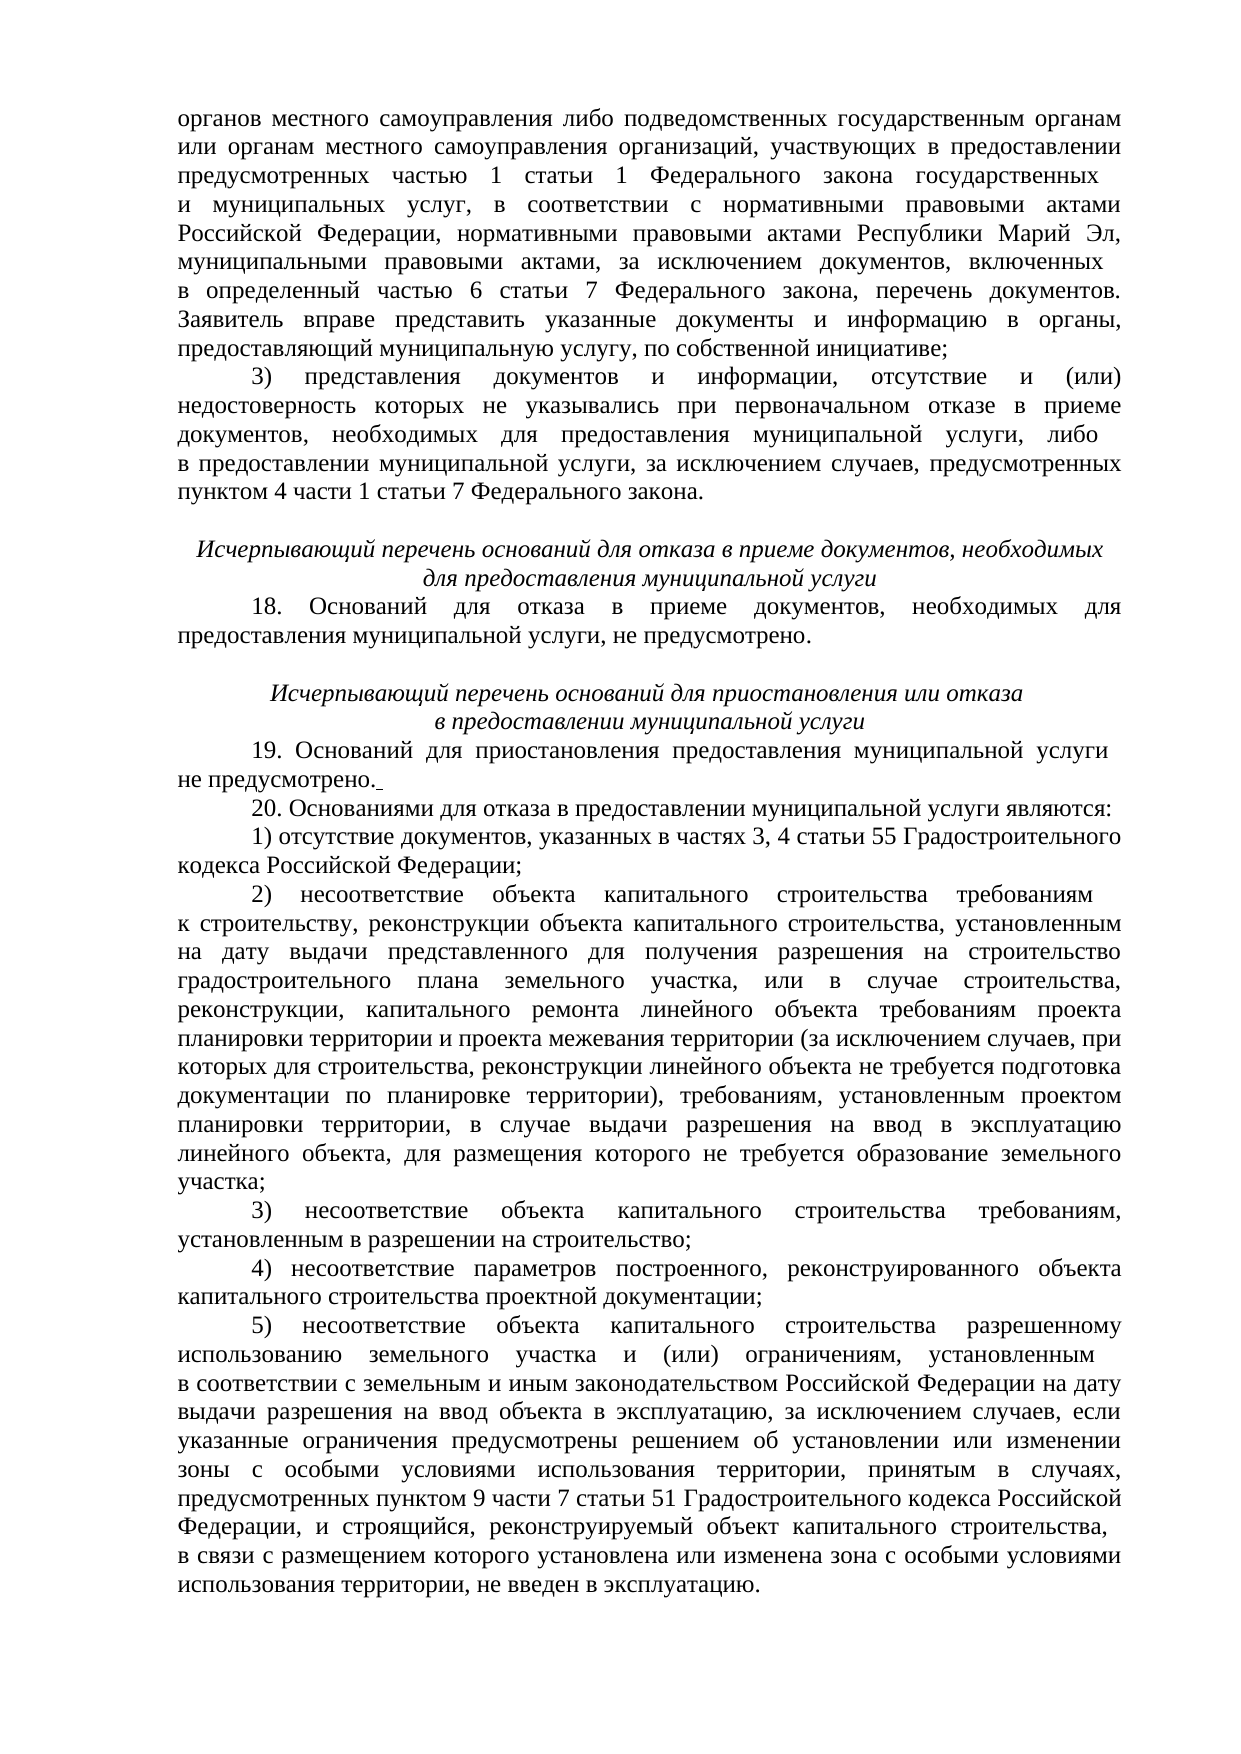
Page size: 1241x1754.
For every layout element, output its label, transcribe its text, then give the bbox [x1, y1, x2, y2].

text 2) несоответствие объекта капитального строительства требованиям к строительству, реконструкции объекта капитального строительства, установленным на дату выдачи представленного для получения разрешения на строительство градостроительного плана земельного участка, или в случае строительства, реконструкции, капитального ремонта линейного объекта требованиям проекта планировки территории и проекта межевания территории (за исключением случаев, при которых для строительства, реконструкции линейного объекта не требуется подготовка документации по планировке территории), требованиям, установленным проектом планировки территории, в случае выдачи разрешения на ввод в эксплуатацию линейного объекта, для размещения которого не требуется образование земельного участка; [177, 879, 1122, 1195]
text 18. Оснований для отказа в приеме документов, необходимых для предоставления муниципальной услуги, не предусмотрено. [177, 591, 1122, 649]
text 4) несоответствие параметров построенного, реконструированного объекта капитального строительства проектной документации; [177, 1253, 1122, 1310]
text Исчерпывающий перечень оснований для приостановления или отказа в предоставлении муниципальной услуги [177, 678, 1122, 735]
text 1) отсутствие документов, указанных в частях 3, 4 статьи 55 Градостроительного кодекса Российской Федерации; [177, 821, 1122, 879]
text 3) представления документов и информации, отсутствие и (или) недостоверность которых не указывались при первоначальном отказе в приеме документов, необходимых для предоставления муниципальной услуги, либо в предоставлении муниципальной услуги, за исключением случаев, предусмотренных пунктом 4 части 1 статьи 7 Федерального закона. [177, 361, 1122, 505]
text 3) несоответствие объекта капитального строительства требованиям, установленным в разрешении на строительство; [177, 1195, 1122, 1253]
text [177, 103, 1122, 361]
text 20. Основаниями для отказа в предоставлении муниципальной услуги являются: [177, 793, 1122, 821]
text 19. Оснований для приостановления предоставления муниципальной услуги не предусмотрено. [177, 735, 1122, 793]
text 5) несоответствие объекта капитального строительства разрешенному использованию земельного участка и (или) ограничениям, установленным в соответствии с земельным и иным законодательством Российской Федерации на дату выдачи разрешения на ввод объекта в эксплуатацию, за исключением случаев, если указанные ограничения предусмотрены решением об установлении или изменении зоны с особыми условиями использования территории, принятым в случаях, предусмотренных пунктом 9 части 7 статьи 51 Градостроительного кодекса Российской Федерации, и строящийся, реконструируемый объект капитального строительства, в связи с размещением которого установлена или изменена зона с особыми условиями использования территории, не введен в эксплуатацию. [177, 1310, 1122, 1598]
text Исчерпывающий перечень оснований для отказа в приеме документов, необходимых для предоставления муниципальной услуги [177, 534, 1122, 591]
